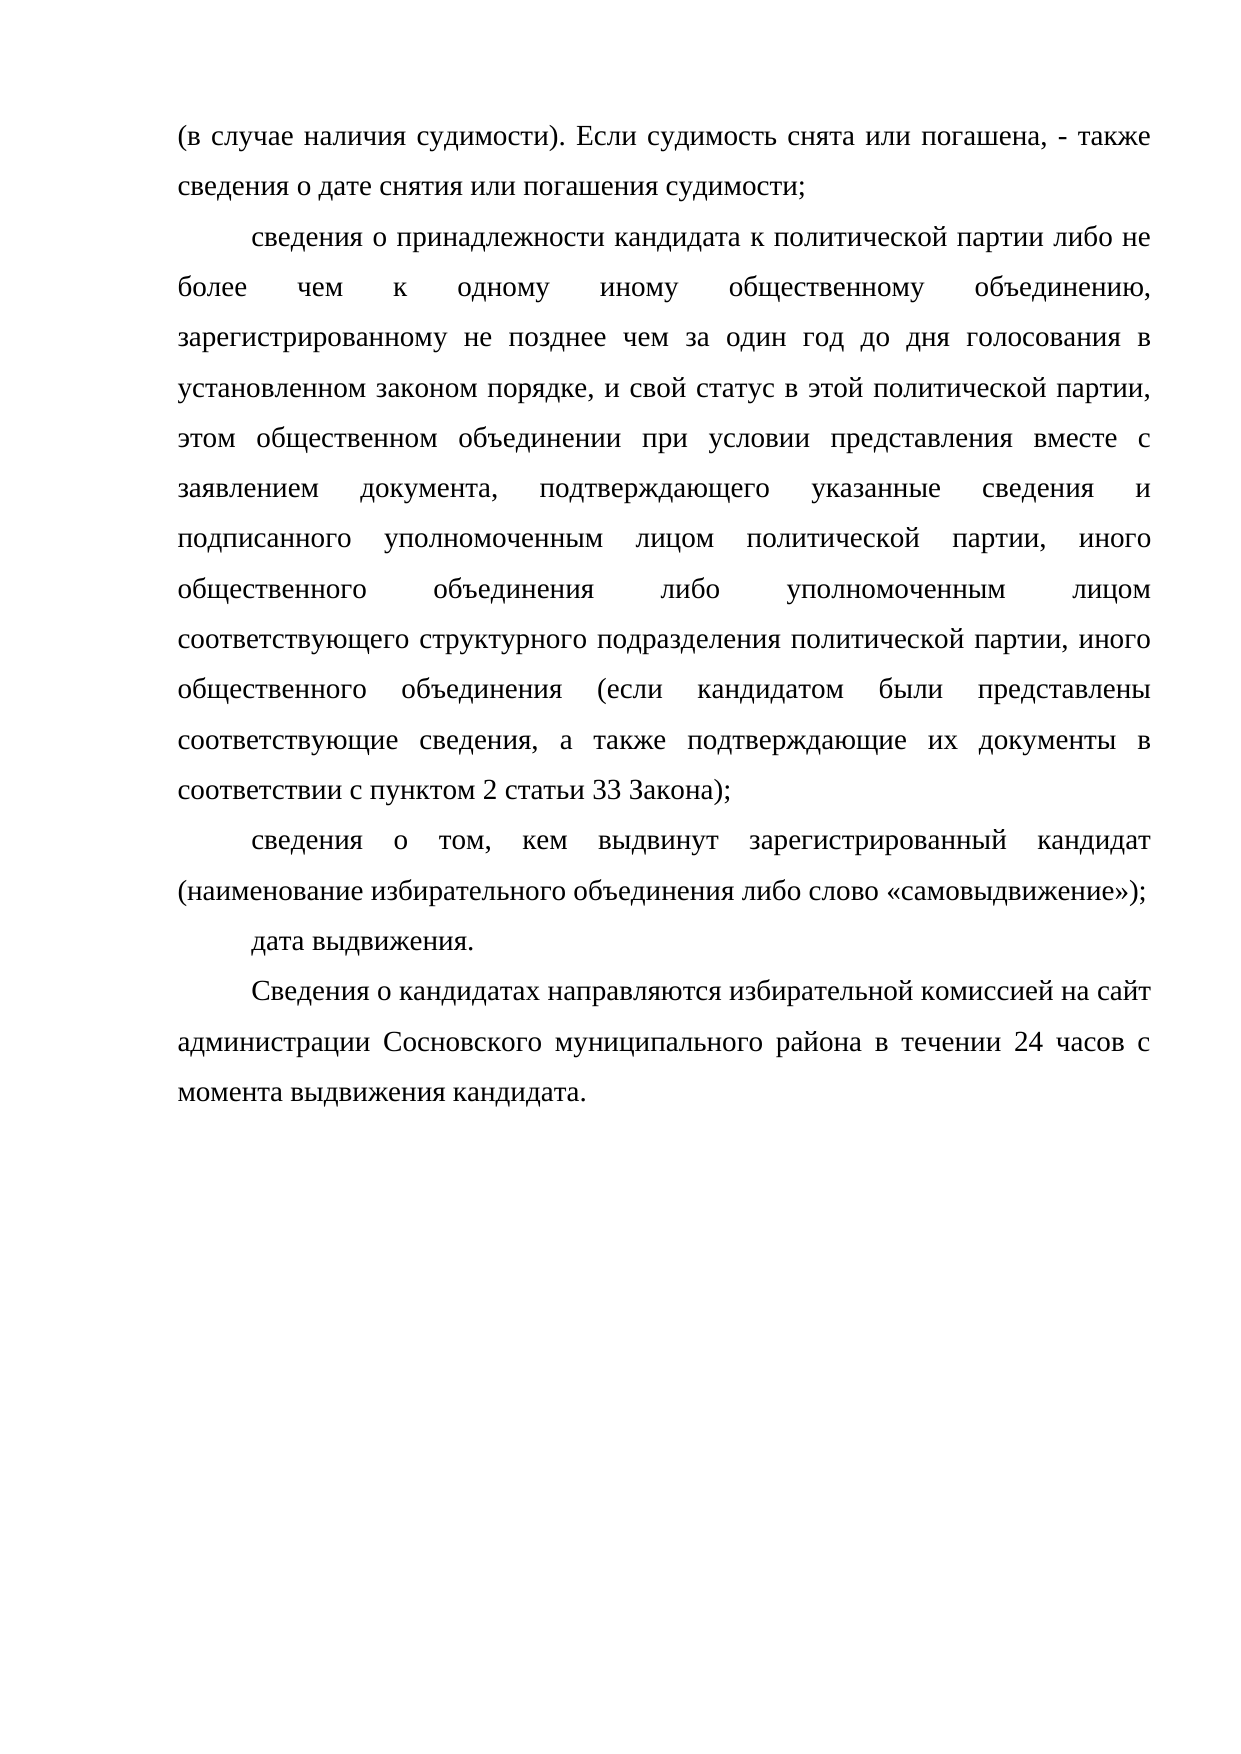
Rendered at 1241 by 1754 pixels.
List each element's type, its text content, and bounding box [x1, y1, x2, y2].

text сведения о принадлежности кандидата к политической партии либо не более чем к одному иному общественному объединению, зарегистрированному не позднее чем за один год до дня голосования в установленном законом порядке, и свой статус в этой политической партии, этом общественном объединении при условии представления вместе с заявлением документа, подтверждающего указанные сведения и подписанного уполномоченным лицом политической партии, иного общественного объединения либо уполномоченным лицом соответствующего структурного подразделения политической партии, иного общественного объединения (если кандидатом были представлены соответствующие сведения, а также подтверждающие их документы в соответствии с пунктом 2 статьи 33 Закона); [177, 219, 1152, 806]
text сведения о том, кем выдвинут зарегистрированный кандидат (наименование избирательного объединения либо слово «самовыдвижение»); [177, 822, 1152, 906]
text дата выдвижения. [177, 923, 1152, 957]
text Сведения о кандидатах направляются избирательной комиссией на сайт администрации Сосновского муниципального района в течении 24 часов с момента выдвижения кандидата. [177, 973, 1152, 1108]
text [177, 118, 1152, 202]
